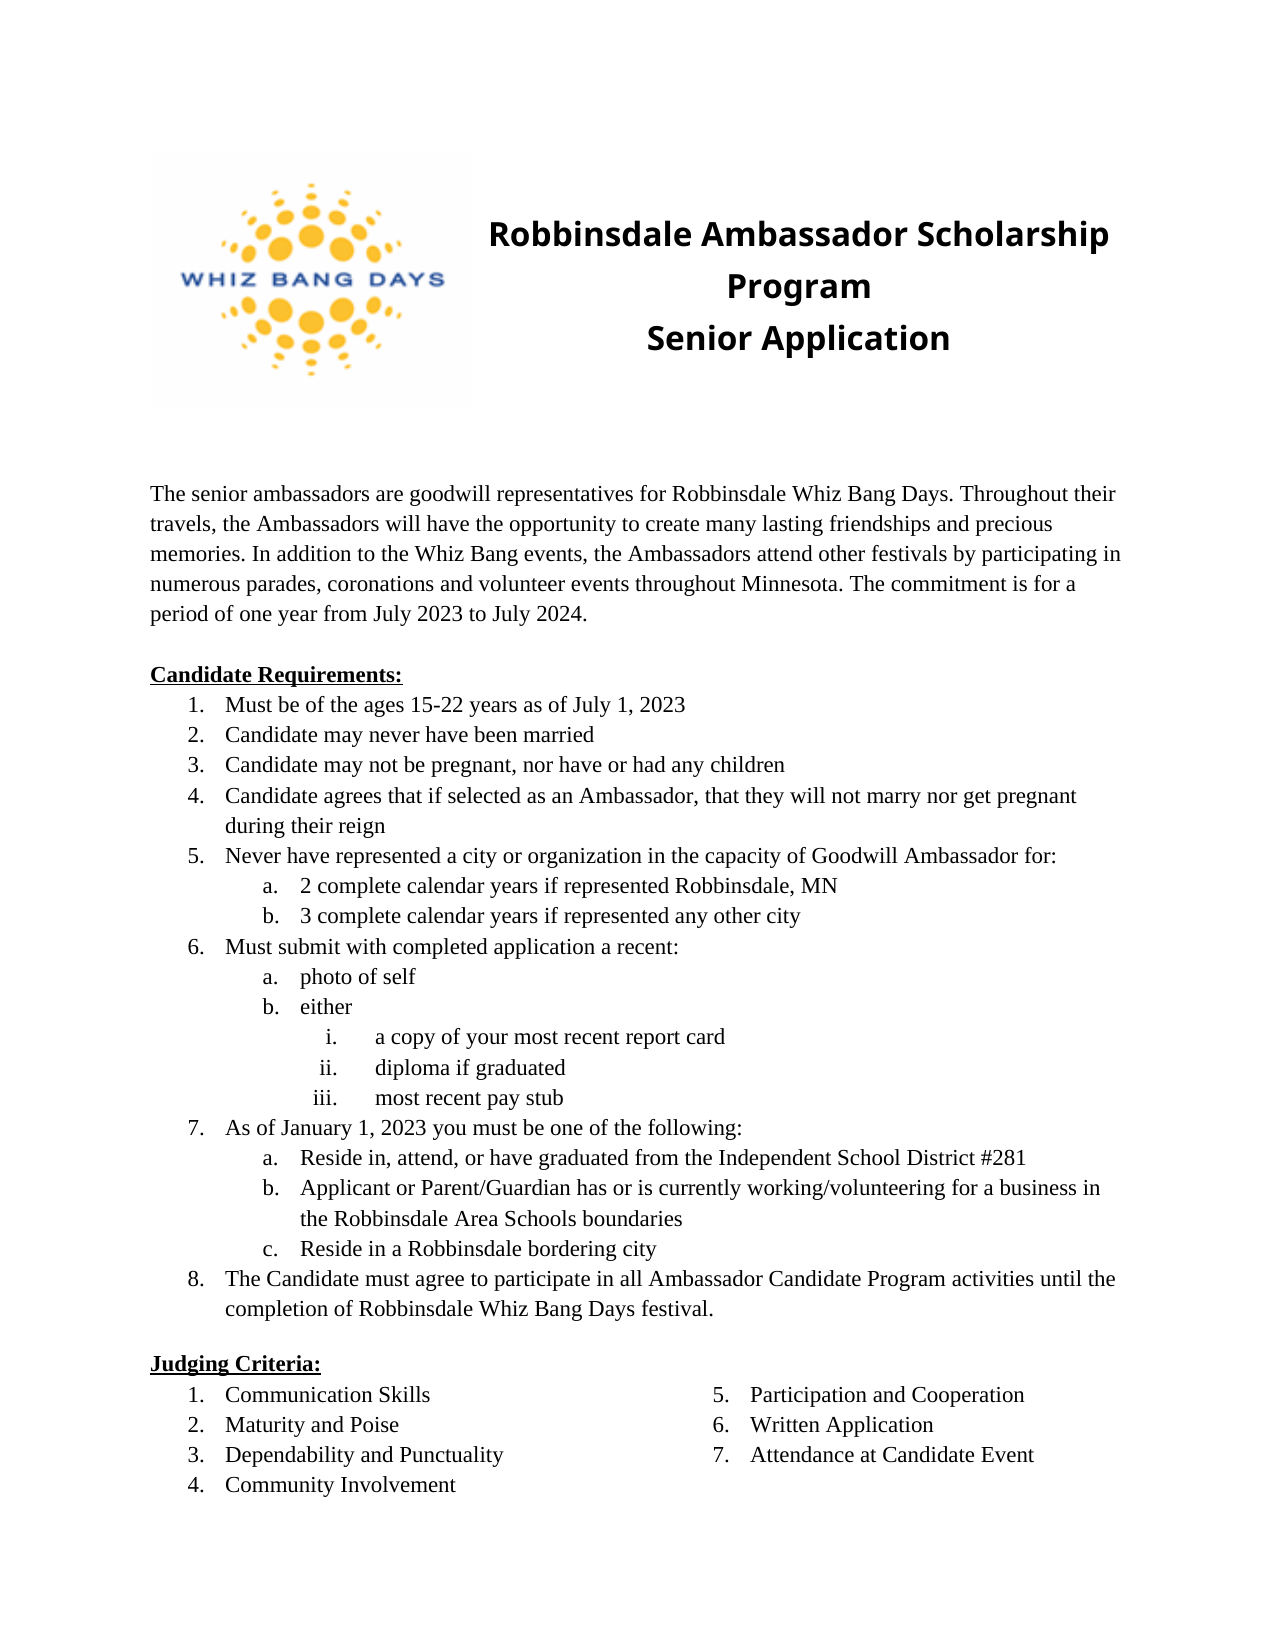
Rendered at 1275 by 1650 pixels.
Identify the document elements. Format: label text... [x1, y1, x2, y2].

list The Candidate must agree to participate in all Ambassador Candidate Program activities until the completion of Robbinsdale Whiz Bang Days festival. [187, 1265, 1125, 1322]
list diploma if graduated [337, 1054, 1125, 1080]
list As of January 1, 2023 you must be one of the following: [187, 1114, 1125, 1140]
list Reside in a Robbinsdale bordering city [262, 1235, 1125, 1261]
list Attendance at Candidate Event [712, 1441, 1125, 1467]
list Never have represented a city or organization in the capacity of Goodwill Ambassador for: [187, 842, 1125, 868]
list 3 complete calendar years if represented any other city [262, 903, 1125, 929]
list Dependability and Punctuality [187, 1441, 600, 1467]
list most recent pay stub [337, 1084, 1125, 1110]
list Communication Skills [187, 1381, 600, 1407]
text Candidate Requirements: [150, 661, 1125, 687]
text Robbinsdale Ambassador Scholarship Program [473, 210, 1125, 308]
list Candidate may never have been married [187, 721, 1125, 748]
list a copy of your most recent report card [337, 1023, 1125, 1050]
list 2 complete calendar years if represented Robbinsdale, MN [262, 872, 1125, 899]
list Must submit with completed application a recent: [187, 933, 1125, 959]
list Applicant or Parent/Guardian has or is currently working/volunteering for a business in the Robbinsdale Area Schools boundaries [262, 1174, 1125, 1231]
text Judging Criteria: [150, 1351, 1125, 1377]
list Candidate agrees that if selected as an Ambassador, that they will not marry nor get pregnant during their reign [187, 782, 1125, 838]
list Community Involvement [187, 1471, 600, 1498]
list photo of self [262, 963, 1125, 989]
list Must be of the ages 15-22 years as of July 1, 2023 [187, 691, 1125, 717]
list Participation and Cooperation [712, 1381, 1125, 1407]
list Maturity and Poise [187, 1411, 600, 1437]
picture [153, 153, 473, 407]
text Senior Application [473, 315, 1125, 360]
list Written Application [712, 1411, 1125, 1437]
list either [262, 993, 1125, 1019]
text The senior ambassadors are goodwill representatives for Robbinsdale Whiz Bang Days. Throughout their travels, the Ambassadors will have the opportunity to create many lasting friendships and precious memories. In addition to the Whiz Bang events, the Ambassadors attend other festivals by participating in numerous parades, coronations and volunteer events throughout Minnesota. The commitment is for a period of one year from July 2023 to July 2024. [150, 480, 1125, 627]
list Candidate may not be pregnant, nor have or had any children [187, 752, 1125, 778]
list Reside in, attend, or have graduated from the Independent School District #281 [262, 1144, 1125, 1171]
